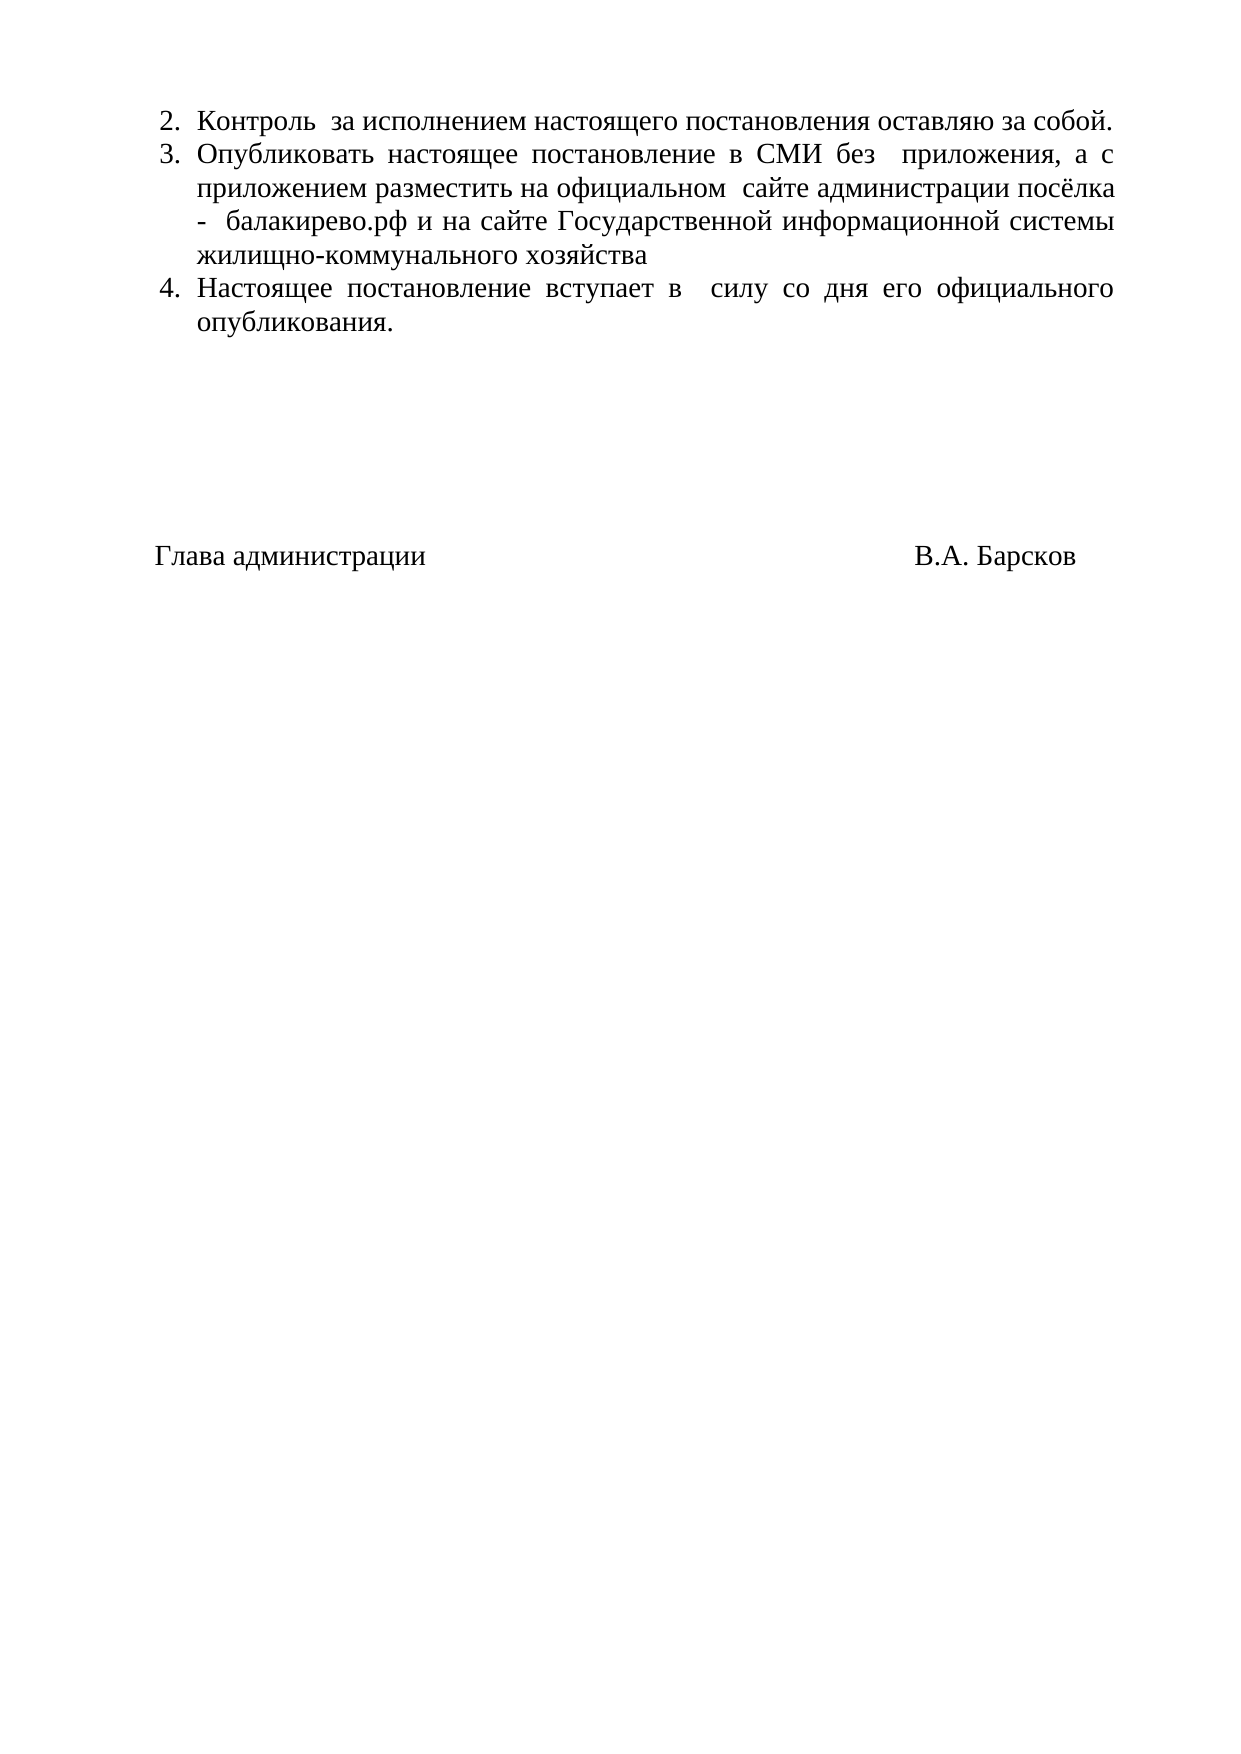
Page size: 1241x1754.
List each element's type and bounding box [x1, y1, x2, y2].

table_header [143, 103, 1127, 572]
